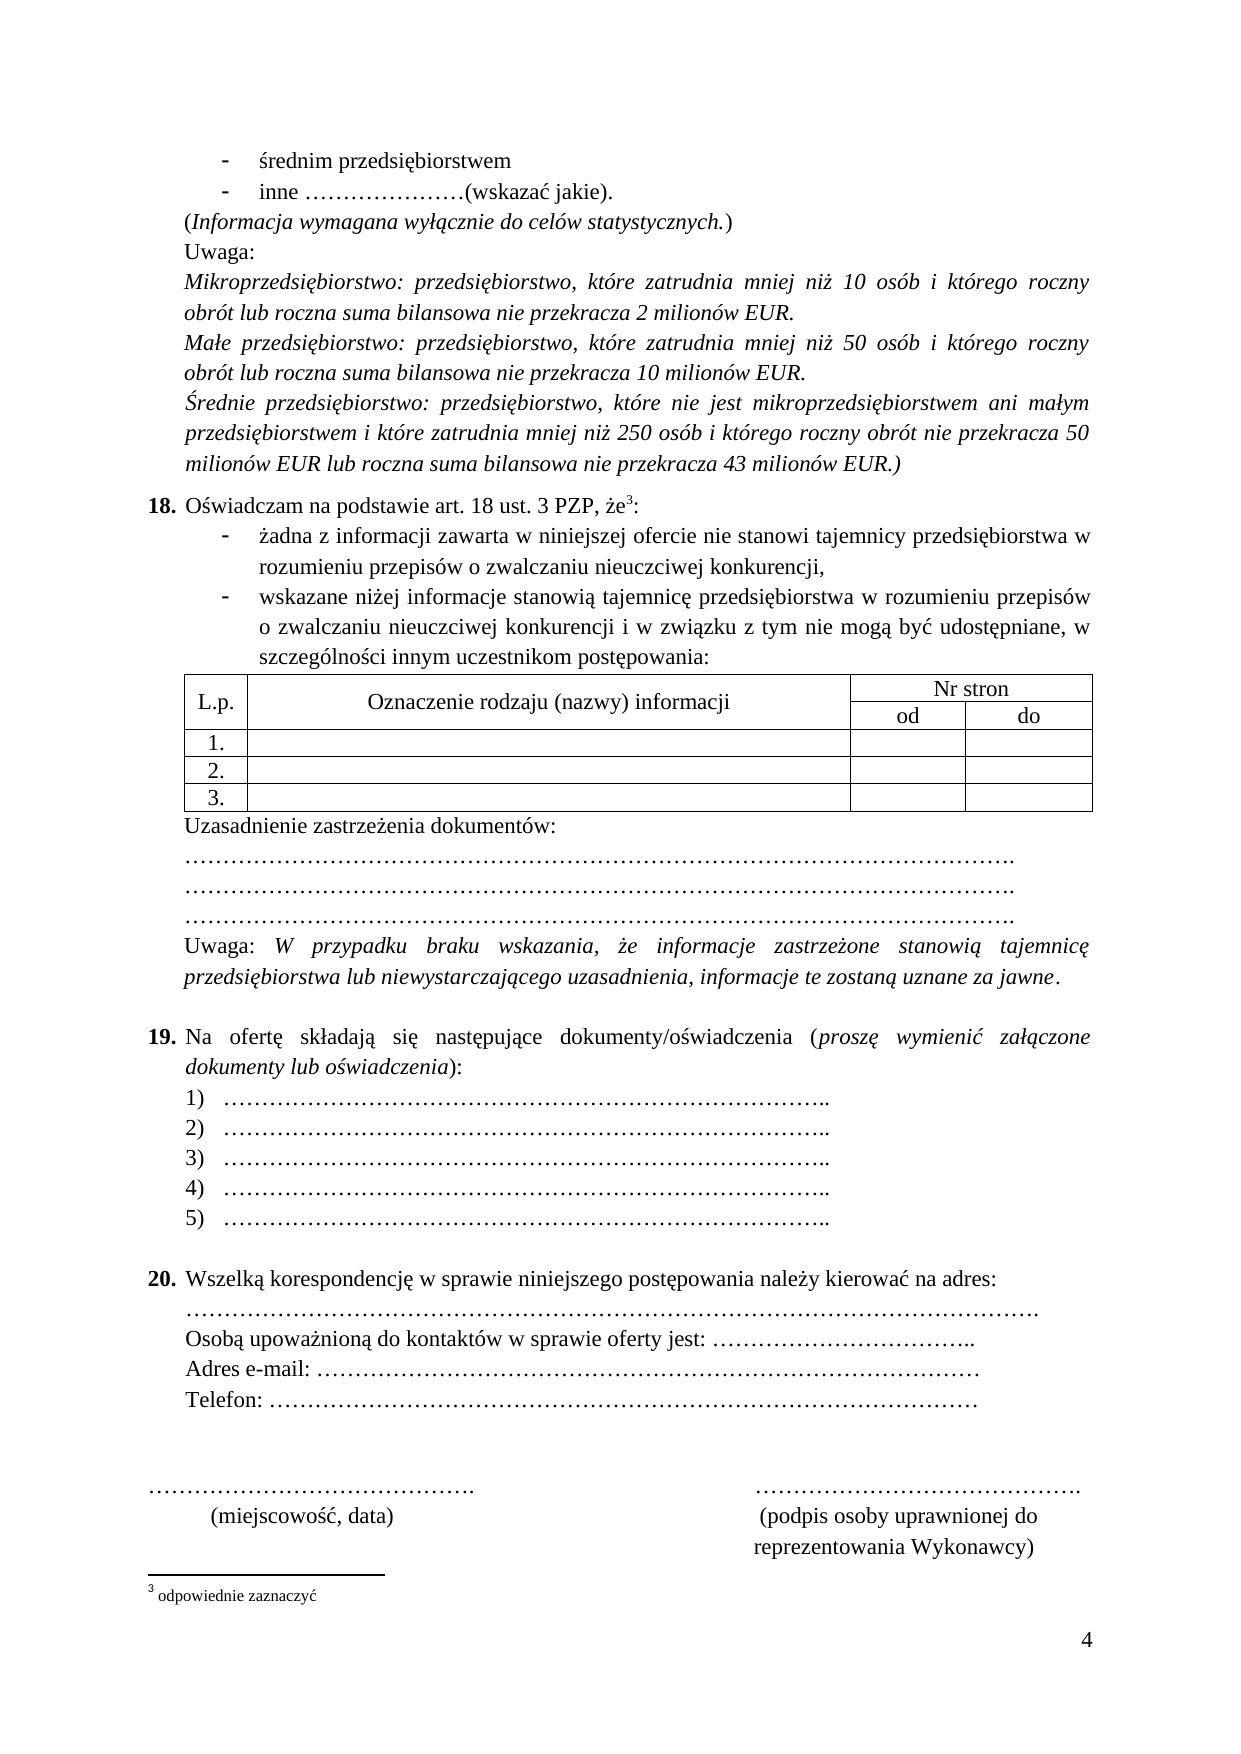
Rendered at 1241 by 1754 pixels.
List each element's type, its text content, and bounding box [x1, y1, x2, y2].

table_cell [966, 784, 1092, 811]
list …………………………………………………………………….. [185, 1144, 1093, 1170]
table_cell [248, 757, 850, 783]
table_header Nr stron [851, 675, 1092, 701]
text Telefon: ………………………………………………………………………………… [185, 1386, 1093, 1412]
table_cell 3. [185, 784, 247, 811]
list wskazane niżej informacje stanowią tajemnicę przedsiębiorstwa w rozumieniu przepisów o zwalczaniu nieuczciwej konkurencji i w związku z tym nie mogą być udostępniane, w szczególności innym uczestnikom postępowania: [221, 583, 1093, 670]
text Uzasadnienie zastrzeżenia dokumentów: [184, 812, 1093, 838]
table_cell [248, 784, 850, 811]
list Na ofertę składają się następujące dokumenty/oświadczenia (proszę wymienić załączone dokumenty lub oświadczenia): [148, 1023, 1093, 1080]
text Osobą upoważnioną do kontaktów w sprawie oferty jest: …………………………….. [185, 1325, 1093, 1352]
text Mikroprzedsiębiorstwo: przedsiębiorstwo, które zatrudnia mniej niż 10 osób i którego roczny obrót lub roczna suma bilansowa nie przekracza 2 milionów EUR. [184, 268, 1093, 325]
list żadna z informacji zawarta w niniejszej ofercie nie stanowi tajemnicy przedsiębiorstwa w rozumieniu przepisów o zwalczaniu nieuczciwej konkurencji, [221, 523, 1093, 579]
table_header L.p. [185, 675, 247, 728]
text (miejscowość, data) (podpis osoby uprawnionej do [148, 1503, 1093, 1529]
text ………………………………………………………………………………………………. [184, 902, 1093, 929]
list średnim przedsiębiorstwem [221, 148, 1093, 174]
table_cell [851, 730, 965, 756]
text …………………………………………………………………………………………………. [185, 1295, 1093, 1321]
table_cell [851, 784, 965, 811]
text Uwaga: W przypadku braku wskazania, że informacje zastrzeżone stanowią tajemnicę przedsiębiorstwa lub niewystarczającego uzasadnienia, informacje te zostaną uznane za jawne. [184, 932, 1093, 989]
table_cell [248, 730, 850, 756]
text reprezentowania Wykonawcy) [148, 1533, 1093, 1559]
text ………………………………………………………………………………………………. [184, 872, 1093, 898]
table_cell [851, 757, 965, 783]
table_cell do [966, 702, 1092, 728]
table_cell od [851, 702, 965, 728]
list …………………………………………………………………….. [185, 1174, 1093, 1201]
text Średnie przedsiębiorstwo: przedsiębiorstwo, które nie jest mikroprzedsiębiorstwem ani małym przedsiębiorstwem i które zatrudnia mniej niż 250 osób i którego roczny obrót nie przekracza 50 milionów EUR lub roczna suma bilansowa nie przekracza 43 milionów EUR.) [185, 389, 1093, 476]
text ………………………………………………………………………………………………. [184, 842, 1093, 868]
table_cell [966, 757, 1092, 783]
list Oświadczam na podstawie art. 18 ust. 3 PZP, że: [148, 492, 1093, 519]
list inne …………………(wskazać jakie). [221, 178, 1093, 204]
table_header Oznaczenie rodzaju (nazwy) informacji [248, 675, 850, 728]
text Małe przedsiębiorstwo: przedsiębiorstwo, które zatrudnia mniej niż 50 osób i którego roczny obrót lub roczna suma bilansowa nie przekracza 10 milionów EUR. [184, 329, 1093, 385]
text ……………………………………. ……………………………………. [148, 1472, 1093, 1499]
list …………………………………………………………………….. [185, 1204, 1093, 1231]
table_cell 1. [185, 730, 247, 756]
text Adres e-mail: …………………………………………………………………………… [185, 1355, 1093, 1382]
list …………………………………………………………………….. [185, 1114, 1093, 1140]
text Uwaga: [184, 238, 1093, 264]
text (Informacja wymagana wyłącznie do celów statystycznych.) [184, 208, 1093, 234]
table_cell [966, 730, 1092, 756]
list Wszelką korespondencję w sprawie niniejszego postępowania należy kierować na adres: [148, 1265, 1093, 1291]
table_cell 2. [185, 757, 247, 783]
list …………………………………………………………………….. [185, 1083, 1093, 1110]
